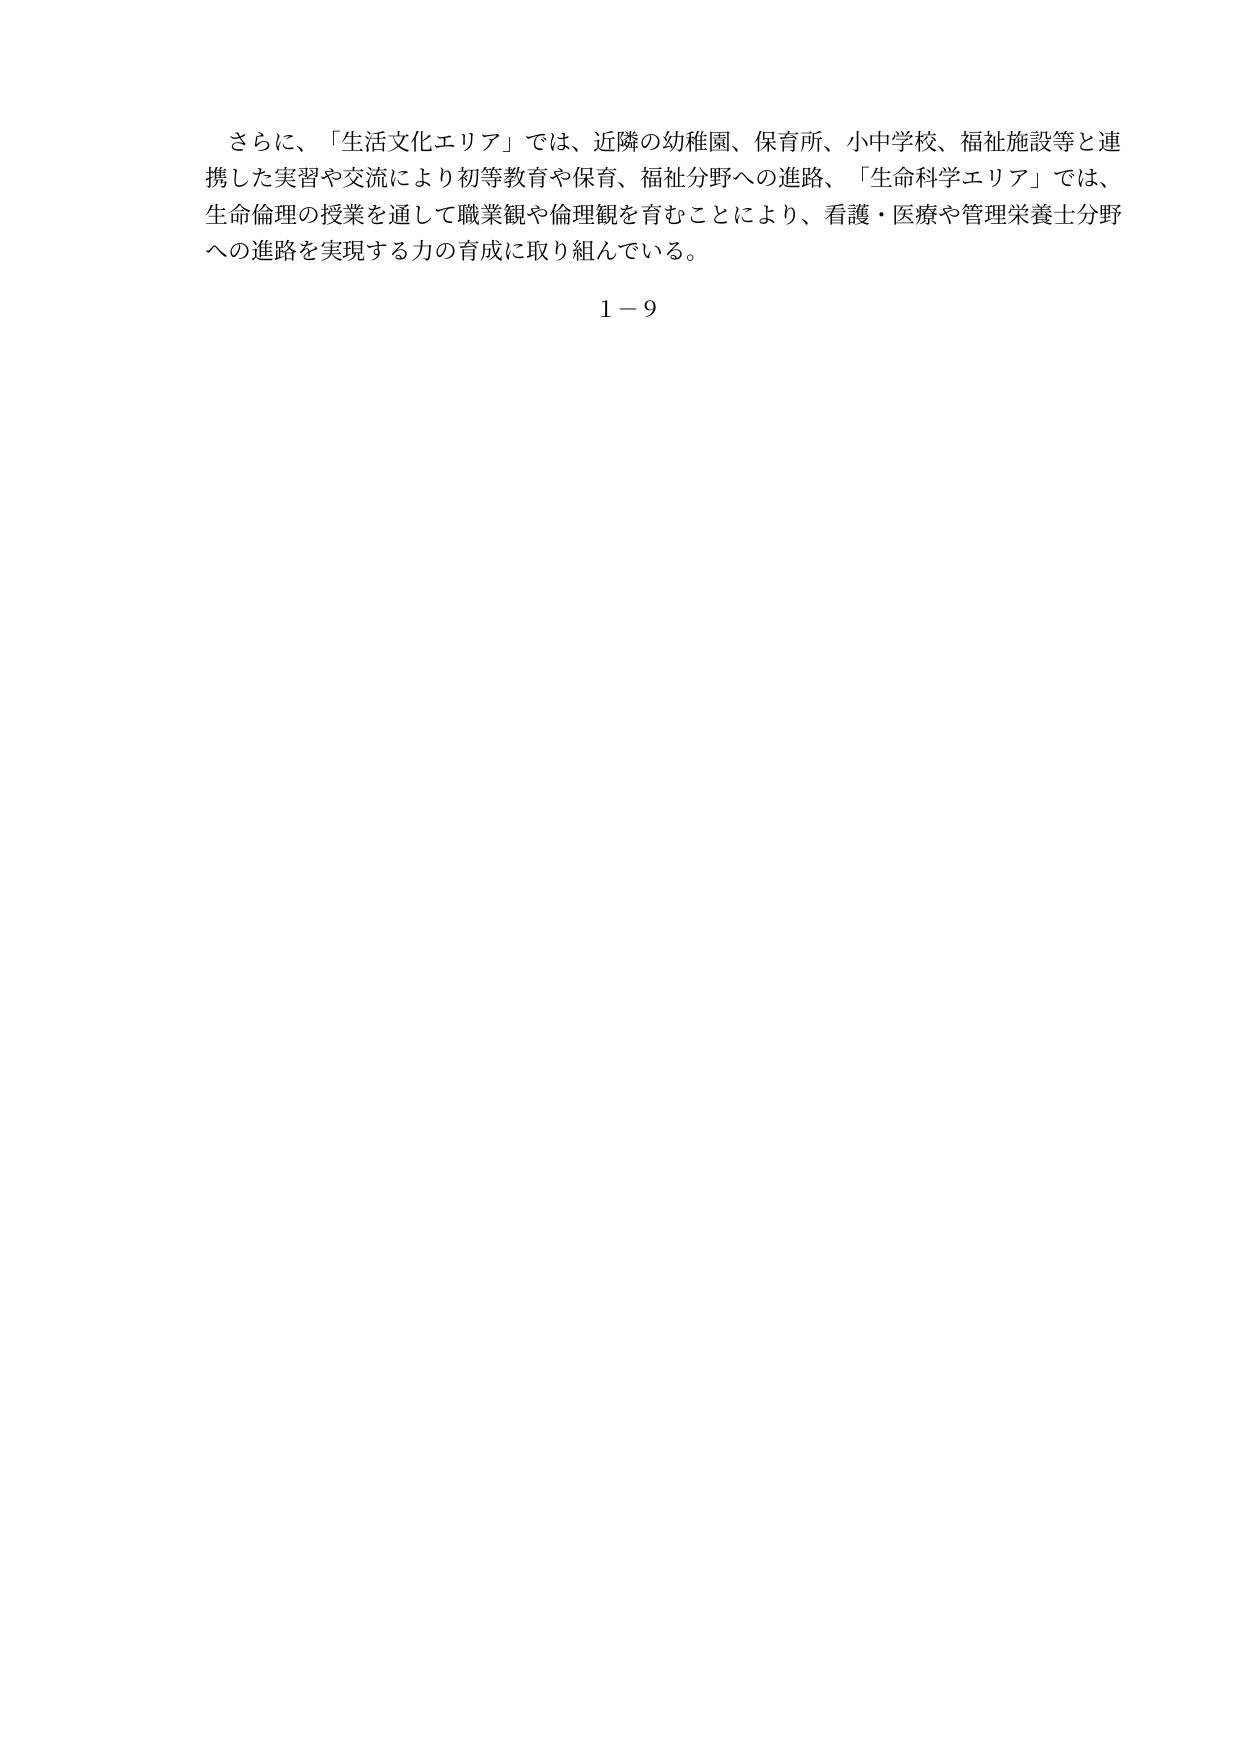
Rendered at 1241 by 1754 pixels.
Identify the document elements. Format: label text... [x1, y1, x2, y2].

text さらに、「生活文化エリア」では、近隣の幼稚園、保育所、小中学校、福祉施設等と連携した実習や交流により初等教育や保育、福祉分野への進路、「生命科学エリア」では、生命倫理の授業を通して職業観や倫理観を育むことにより、看護・医療や管理栄養士分野への進路を実現する力の育成に取り組んでいる。 [205, 122, 1122, 268]
